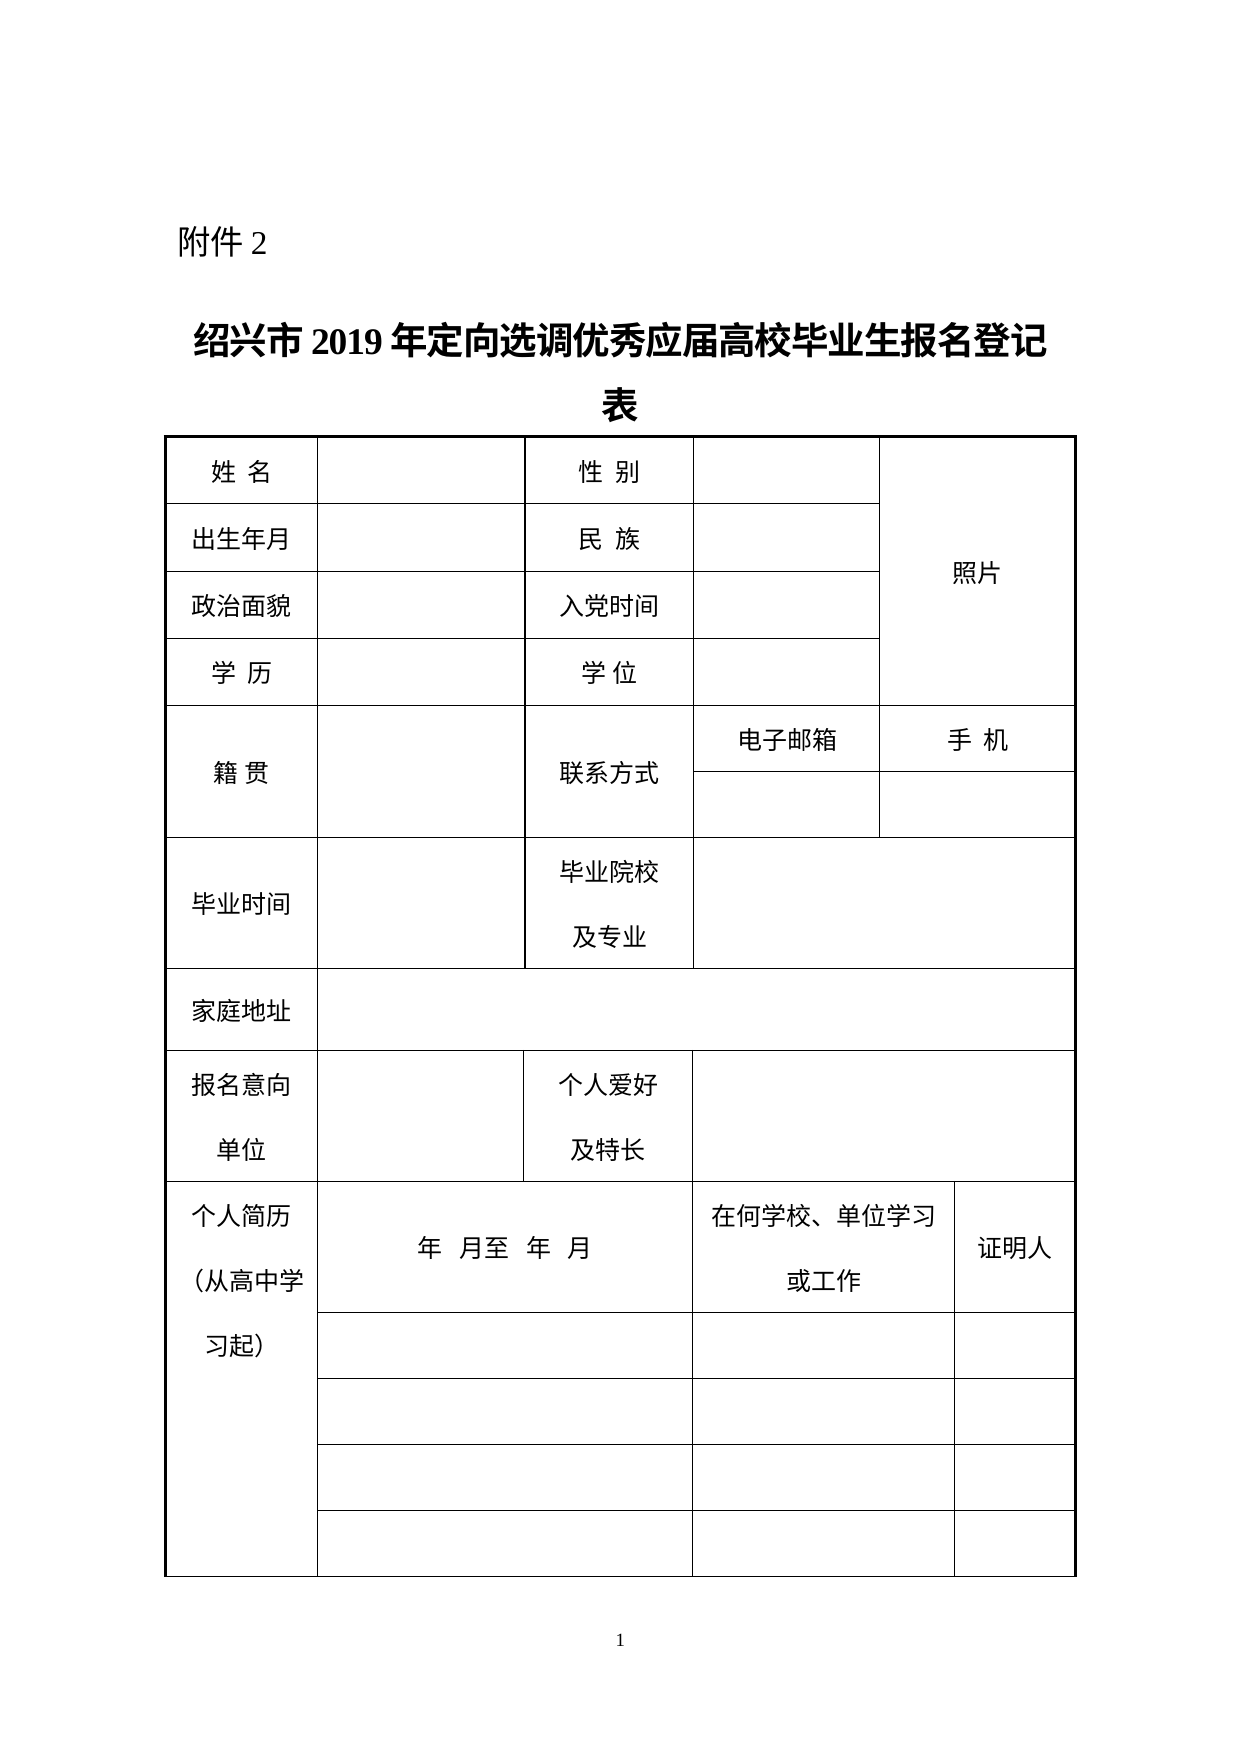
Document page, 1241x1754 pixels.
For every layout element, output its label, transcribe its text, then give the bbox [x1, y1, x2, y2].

table_cell [693, 1313, 954, 1378]
table_cell 政治面貌 [167, 572, 317, 638]
table_cell 个人简历（从高中学习起） [167, 1182, 317, 1576]
table_cell [694, 772, 879, 837]
table_cell 入党时间 [526, 572, 693, 638]
table_cell [318, 706, 524, 837]
table_cell 籍 贯 [167, 706, 317, 837]
table_cell [694, 504, 879, 571]
table_cell 电子邮箱 [694, 706, 879, 771]
table_cell [318, 1051, 523, 1181]
table_cell 毕业院校 及专业 [526, 838, 693, 968]
table_cell [955, 1511, 1074, 1576]
table_cell 民 族 [526, 504, 693, 571]
table_cell [318, 969, 1074, 1050]
table_cell [955, 1379, 1074, 1444]
table_cell [318, 1445, 692, 1510]
table_header 性 别 [526, 438, 693, 503]
table_cell 家庭地址 [167, 969, 317, 1050]
table_cell [955, 1313, 1074, 1378]
table_cell 年 月至 年 月 [318, 1182, 692, 1312]
table_cell 学 位 [526, 639, 693, 705]
table_cell 在何学校、单位学习或工作 [693, 1182, 954, 1312]
text 绍兴市2019年定向选调优秀应届高校毕业生报名登记表 [177, 305, 1063, 435]
table_cell [955, 1445, 1074, 1510]
table_cell [693, 1379, 954, 1444]
table_cell [318, 1379, 692, 1444]
table_cell [693, 1511, 954, 1576]
table_cell [694, 639, 879, 705]
table_header 照片 [880, 438, 1074, 705]
table_header 姓 名 [167, 438, 317, 503]
text 附件2 [177, 208, 1063, 273]
table_cell [318, 639, 524, 705]
table_cell [693, 1445, 954, 1510]
table_cell 学 历 [167, 639, 317, 705]
table_cell [694, 838, 1074, 968]
table_header [694, 438, 879, 503]
table_cell 联系方式 [526, 706, 693, 837]
table_cell 毕业时间 [167, 838, 317, 968]
table_cell [694, 572, 879, 638]
table_cell [880, 772, 1074, 837]
table_cell [318, 504, 524, 571]
table_cell 个人爱好 及特长 [524, 1051, 692, 1181]
table_cell 证明人 [955, 1182, 1074, 1312]
table_cell [318, 1511, 692, 1576]
table_cell 报名意向 单位 [167, 1051, 317, 1181]
table_cell 手 机 [880, 706, 1074, 771]
table_cell [318, 1313, 692, 1378]
table_cell [693, 1051, 1074, 1181]
table_header [318, 438, 524, 503]
table_cell [318, 838, 524, 968]
table_cell 出生年月 [167, 504, 317, 571]
table_cell [318, 572, 524, 638]
